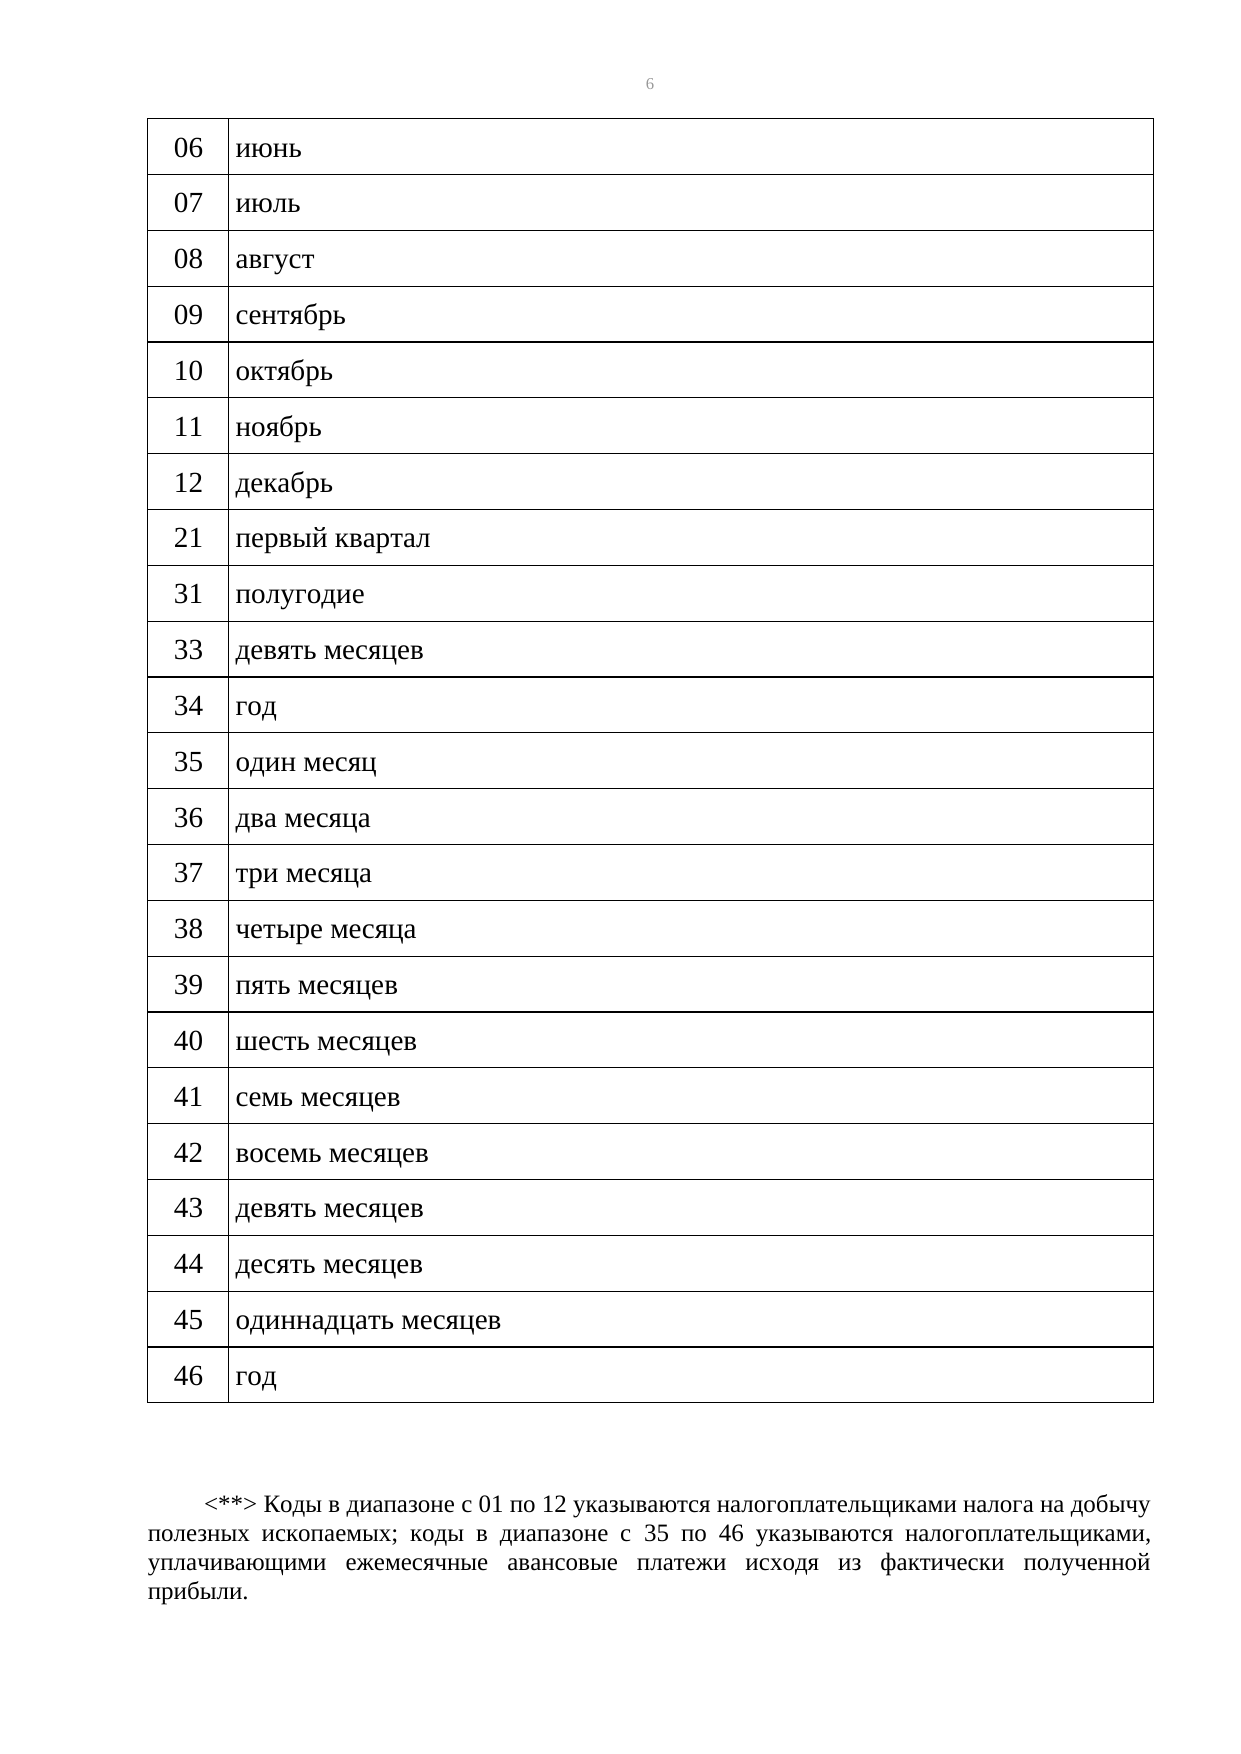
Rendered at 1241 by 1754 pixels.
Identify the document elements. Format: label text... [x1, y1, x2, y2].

table_cell 45 [148, 1292, 228, 1346]
table_cell два месяца [229, 789, 1153, 844]
table_cell 36 [148, 789, 228, 844]
table_cell 06 [148, 119, 228, 174]
table_cell 39 [148, 957, 228, 1011]
table_cell семь месяцев [229, 1068, 1153, 1123]
table_cell 46 [148, 1348, 228, 1402]
table_cell 10 [148, 343, 228, 397]
table_cell 35 [148, 733, 228, 788]
table_cell первый квартал [229, 510, 1153, 565]
table_cell год [229, 1348, 1153, 1402]
table_cell 21 [148, 510, 228, 565]
text <**> Коды в диапазоне с 01 по 12 указываются налогоплательщиками налога на добычу полезных ископаемых; коды в диапазоне с 35 по 46 указываются налогоплательщиками, уплачивающими ежемесячные авансовые платежи исходя из фактически полученной прибыли. [148, 1489, 1152, 1604]
table_cell 08 [148, 231, 228, 286]
table_cell 40 [148, 1013, 228, 1067]
table_cell 09 [148, 287, 228, 341]
table_cell декабрь [229, 454, 1153, 509]
table_cell сентябрь [229, 287, 1153, 341]
table_cell июль [229, 175, 1153, 230]
table_cell 38 [148, 901, 228, 956]
table_cell 11 [148, 398, 228, 453]
table_cell пять месяцев [229, 957, 1153, 1011]
table_cell девять месяцев [229, 1180, 1153, 1235]
table_cell 41 [148, 1068, 228, 1123]
table_cell 31 [148, 566, 228, 621]
table_cell три месяца [229, 845, 1153, 900]
table_cell 42 [148, 1124, 228, 1179]
table_cell 33 [148, 622, 228, 676]
table_cell ноябрь [229, 398, 1153, 453]
table_cell четыре месяца [229, 901, 1153, 956]
table_cell 44 [148, 1236, 228, 1291]
table_cell 43 [148, 1180, 228, 1235]
table_cell девять месяцев [229, 622, 1153, 676]
table_cell август [229, 231, 1153, 286]
table_cell 37 [148, 845, 228, 900]
table_cell 07 [148, 175, 228, 230]
table_cell один месяц [229, 733, 1153, 788]
table_cell восемь месяцев [229, 1124, 1153, 1179]
table_cell десять месяцев [229, 1236, 1153, 1291]
table_cell полугодие [229, 566, 1153, 621]
table_cell 34 [148, 678, 228, 732]
table_cell одиннадцать месяцев [229, 1292, 1153, 1346]
table_cell шесть месяцев [229, 1013, 1153, 1067]
table_cell год [229, 678, 1153, 732]
table_cell июнь [229, 119, 1153, 174]
table_cell 12 [148, 454, 228, 509]
table_cell октябрь [229, 343, 1153, 397]
